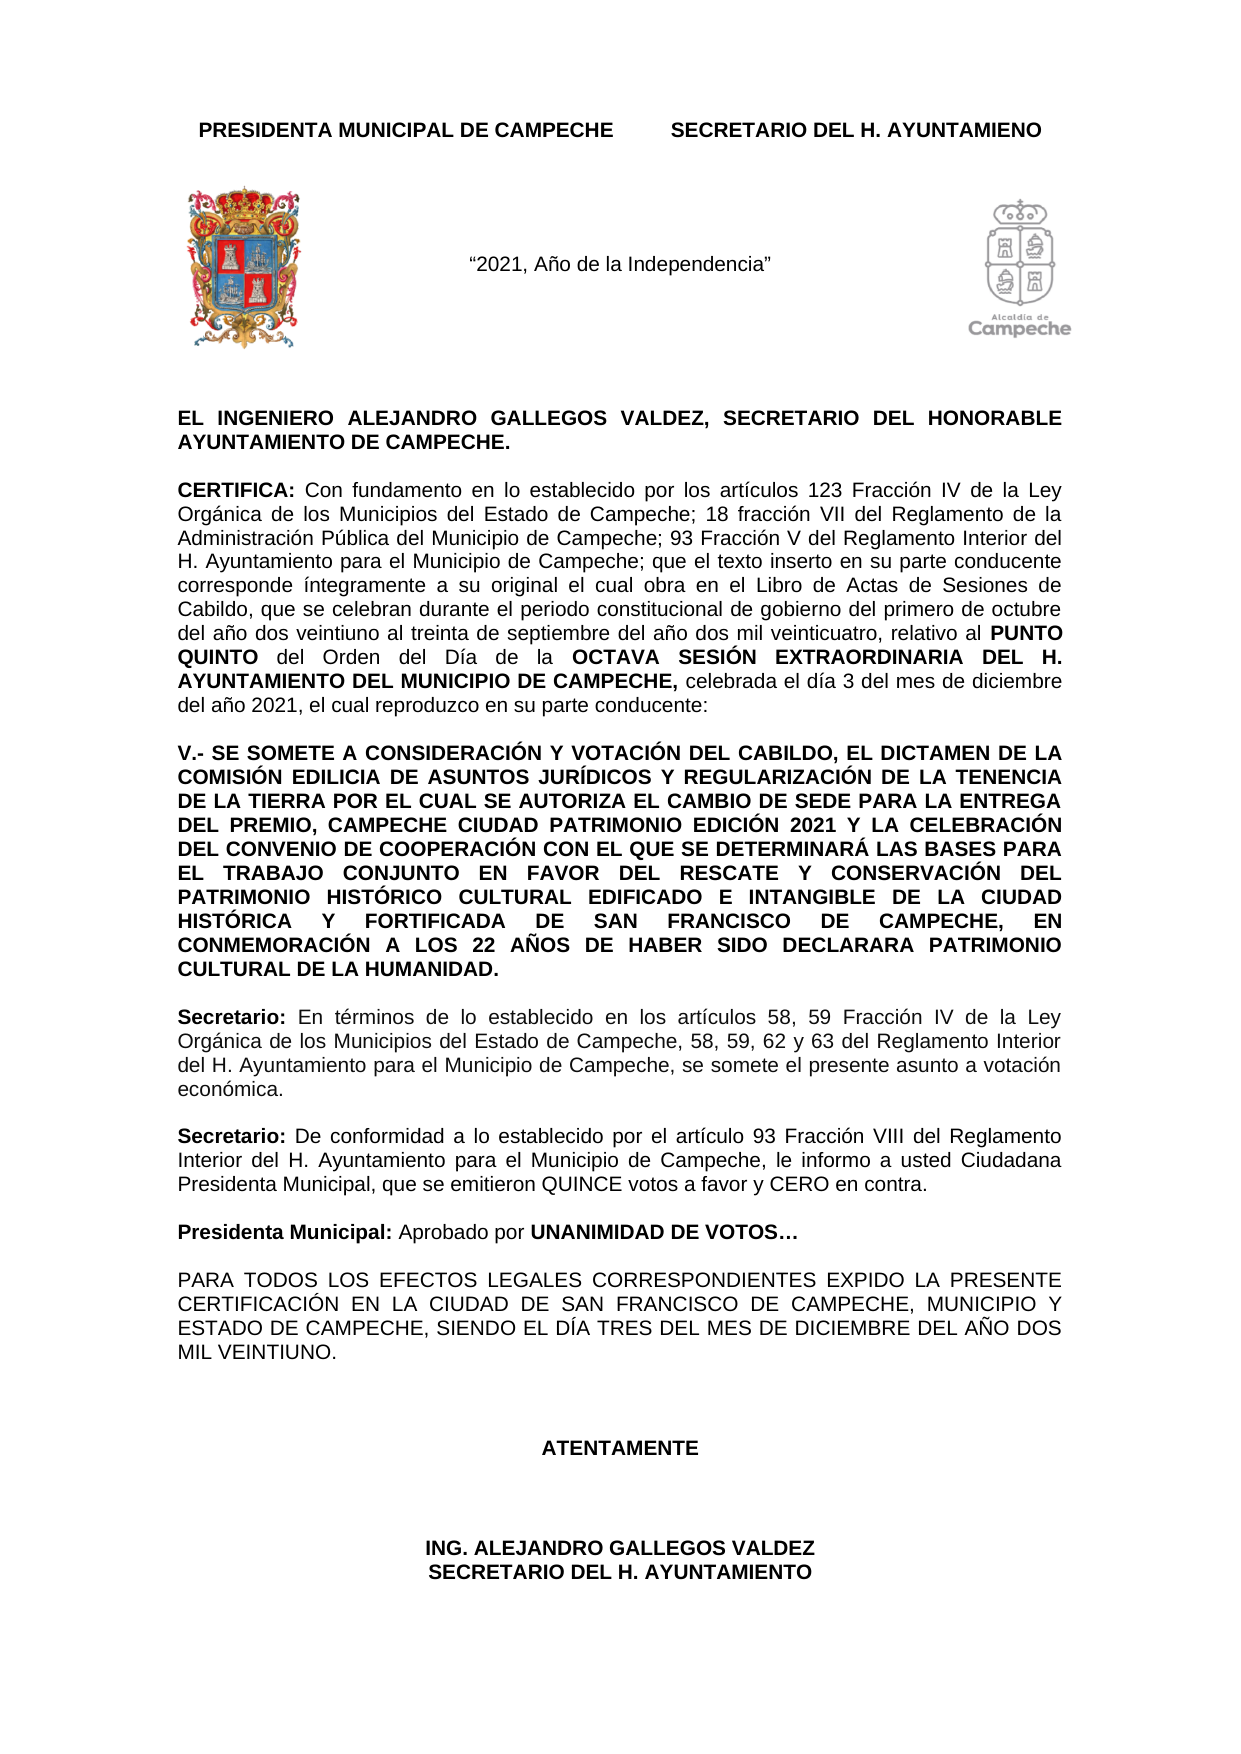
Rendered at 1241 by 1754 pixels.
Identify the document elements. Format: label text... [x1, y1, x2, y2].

table_header “2021, Año de la Independencia” [400, 252, 840, 293]
list Secretario: En términos de lo establecido en los artículos 58, 59 Fracción IV de la Ley Orgánica de los Municipios del Estado de Campeche, 58, 59, 62 y 63 del Reglamento Interior del H. Ayuntamiento para el Municipio de Campeche, se somete el presente asunto a votación económica. [177, 1004, 1063, 1100]
text ING. ALEJANDRO GALLEGOS VALDEZ [177, 1536, 1063, 1560]
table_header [170, 118, 642, 166]
text EL INGENIERO ALEJANDRO GALLEGOS VALDEZ, SECRETARIO DEL HONORABLE AYUNTAMIENTO DE CAMPECHE. [177, 406, 1063, 453]
text Presidenta Municipal: Aprobado por UNANIMIDAD DE VOTOS… [177, 1220, 1063, 1244]
text CERTIFICA: Con fundamento en lo establecido por los artículos 123 Fracción IV de la Ley Orgánica de los Municipios del Estado de Campeche; 18 fracción VII del Reglamento de la Administración Pública del Municipio de Campeche; 93 Fracción V del Reglamento Interior del H. Ayuntamiento para el Municipio de Campeche; que el texto inserto en su parte conducente corresponde íntegramente a su original el cual obra en el Libro de Actas de Sesiones de Cabildo, que se celebran durante el periodo constitucional de gobierno del primero de octubre del año dos veintiuno al treinta de septiembre del año dos mil veinticuatro, relativo al PUNTO QUINTO del Orden del Día de la OCTAVA SESIÓN EXTRAORDINARIA DEL H. AYUNTAMIENTO DEL MUNICIPIO DE CAMPECHE, celebrada el día 3 del mes de diciembre del año 2021, el cual reproduzco en su parte conducente: [177, 477, 1063, 717]
text ATENTAMENTE [177, 1436, 1063, 1460]
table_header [642, 118, 1070, 166]
text PARA TODOS LOS EFECTOS LEGALES CORRESPONDIENTES EXPIDO LA PRESENTE CERTIFICACIÓN EN LA CIUDAD DE SAN FRANCISCO DE CAMPECHE, MUNICIPIO Y ESTADO DE CAMPECHE, SIENDO EL DÍA TRES DEL MES DE DICIEMBRE DEL AÑO DOS MIL VEINTIUNO. [177, 1268, 1063, 1364]
picture [179, 179, 305, 352]
text SECRETARIO DEL H. AYUNTAMIENTO [177, 1560, 1063, 1584]
text V.- SE SOMETE A CONSIDERACIÓN Y VOTACIÓN DEL CABILDO, EL DICTAMEN DE LA COMISIÓN EDILICIA DE ASUNTOS JURÍDICOS Y REGULARIZACIÓN DE LA TENENCIA DE LA TIERRA POR EL CUAL SE AUTORIZA EL CAMBIO DE SEDE PARA LA ENTREGA DEL PREMIO, CAMPECHE CIUDAD PATRIMONIO EDICIÓN 2021 Y LA CELEBRACIÓN DEL CONVENIO DE COOPERACIÓN CON EL QUE SE DETERMINARÁ LAS BASES PARA EL TRABAJO CONJUNTO EN FAVOR DEL RESCATE Y CONSERVACIÓN DEL PATRIMONIO HISTÓRICO CULTURAL EDIFICADO E INTANGIBLE DE LA CIUDAD HISTÓRICA Y FORTIFICADA DE SAN FRANCISCO DE CAMPECHE, EN CONMEMORACIÓN A LOS 22 AÑOS DE HABER SIDO DECLARARA PATRIMONIO CULTURAL DE LA HUMANIDAD. [177, 741, 1063, 981]
picture [958, 192, 1100, 356]
text Secretario: De conformidad a lo establecido por el artículo 93 Fracción VIII del Reglamento Interior del H. Ayuntamiento para el Municipio de Campeche, le informo a usted Ciudadana Presidenta Municipal, que se emitieron QUINCE votos a favor y CERO en contra. [177, 1124, 1063, 1196]
